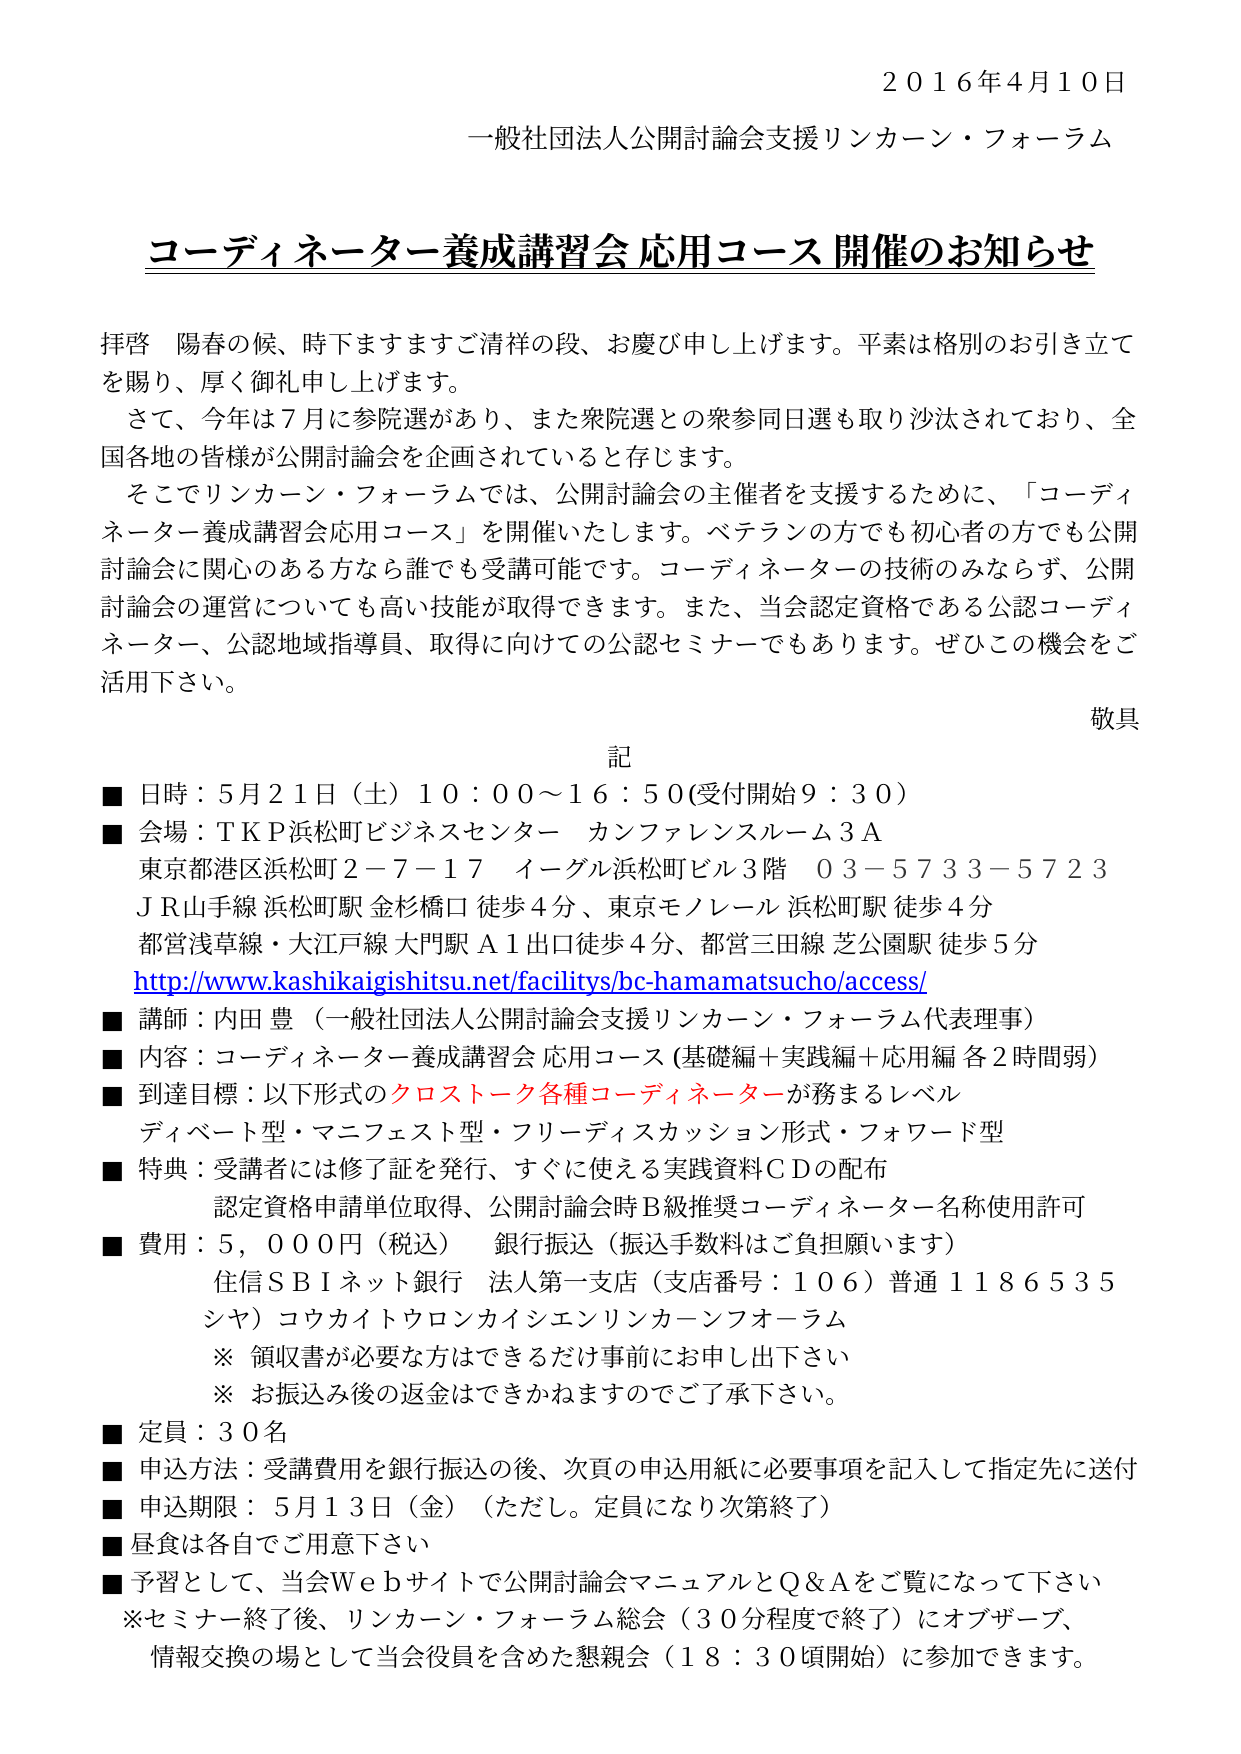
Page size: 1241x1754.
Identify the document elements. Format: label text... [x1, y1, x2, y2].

text そこでリンカーン・フォーラムでは、公開討論会の主催者を支援するために、「コーディネーター養成講習会応用コース」を開催いたします。ベテランの方でも初心者の方でも公開討論会に関心のある方なら誰でも受講可能です。コーディネーターの技術のみならず、公開討論会の運営についても高い技能が取得できます。また、当会認定資格である公認コーディネーター、公認地域指導員、取得に向けての公認セミナーでもあります。ぜひこの機会をご活用下さい。 [100, 474, 1140, 699]
text さて、今年は７月に参院選があり、また衆院選との衆参同日選も取り沙汰されており、全国各地の皆様が公開討論会を企画されていると存じます。 [100, 399, 1140, 474]
text ディベート型・マニフェスト型・フリーディスカッション形式・フォワード型 [100, 1112, 1140, 1149]
text コーディネーター養成講習会 応用コース 開催のお知らせ [100, 212, 1140, 287]
list 講師：内田 豊 （一般社団法人公開討論会支援リンカーン・フォーラム代表理事） [100, 999, 1140, 1037]
text ＪＲ山手線 浜松町駅 金杉橋口 徒歩４分 、東京モノレール 浜松町駅 徒歩４分 [100, 887, 1140, 924]
text 拝啓 陽春の候、時下ますますご清祥の段、お慶び申し上げます。平素は格別のお引き立てを賜り、厚く御礼申し上げます。 [100, 324, 1140, 399]
text 住信ＳＢＩネット銀行 法人第一支店（支店番号：１０６）普通 １１８６５３５ [100, 1262, 1140, 1299]
subtitle 記 [100, 737, 1140, 774]
text 敬具 [100, 699, 1140, 737]
text 認定資格申請単位取得、公開討論会時Ｂ級推奨コーディネーター名称使用許可 [138, 1187, 1140, 1224]
list 到達目標：以下形式のクロストーク各種コーディネーターが務まるレベル [100, 1074, 1140, 1112]
list 申込方法：受講費用を銀行振込の後、次頁の申込用紙に必要事項を記入して指定先に送付 [100, 1449, 1140, 1487]
text 情報交換の場として当会役員を含めた懇親会（１８：３０頃開始）に参加できます。 [100, 1637, 1140, 1674]
list 特典：受講者には修了証を発行、すぐに使える実践資料ＣＤの配布 [100, 1149, 1140, 1187]
list 会場：ＴＫＰ浜松町ビジネスセンター カンファレンスルーム３Ａ [100, 812, 1140, 849]
list お振込み後の返金はできかねますのでご了承下さい。 [213, 1374, 1140, 1412]
text 都営浅草線・大江戸線 大門駅 Ａ１出口徒歩４分、都営三田線 芝公園駅 徒歩５分 [100, 924, 1140, 962]
list 領収書が必要な方はできるだけ事前にお申し出下さい [213, 1337, 1140, 1374]
list 日時：５月２１日（土）１０：００～１６：５０(受付開始９：３０） [100, 774, 1140, 812]
text ※セミナー終了後、リンカーン・フォーラム総会（３０分程度で終了）にオブザーブ、 [122, 1599, 1140, 1637]
text シヤ）コウカイトウロンカイシエンリンカ－ンフオ－ラム [138, 1299, 1140, 1337]
list 定員：３０名 [100, 1412, 1140, 1449]
list 申込期限： ５月１３日（金）（ただし。定員になり次第終了） [100, 1487, 1140, 1524]
text ■ 予習として、当会Ｗｅｂサイトで公開討論会マニュアルとＱ＆Ａをご覧になって下さい [100, 1562, 1140, 1599]
text 東京都港区浜松町２－７－１７ イーグル浜松町ビル３階 ０３－５７３３－５７２３ [138, 849, 1140, 887]
text ２０１６年４月１０日 [100, 62, 1127, 99]
list 内容：コーディネーター養成講習会 応用コース (基礎編＋実践編＋応用編 各２時間弱） [100, 1037, 1140, 1074]
text 一般社団法人公開討論会支援リンカーン・フォーラム [100, 99, 1115, 174]
text http://www.kashikaigishitsu.net/facilitys/bc-hamamatsucho/access/ [100, 962, 1140, 999]
text ■ 昼食は各自でご用意下さい [100, 1524, 1140, 1562]
list 費用：５，０００円（税込） 銀行振込（振込手数料はご負担願います） [100, 1224, 1140, 1262]
